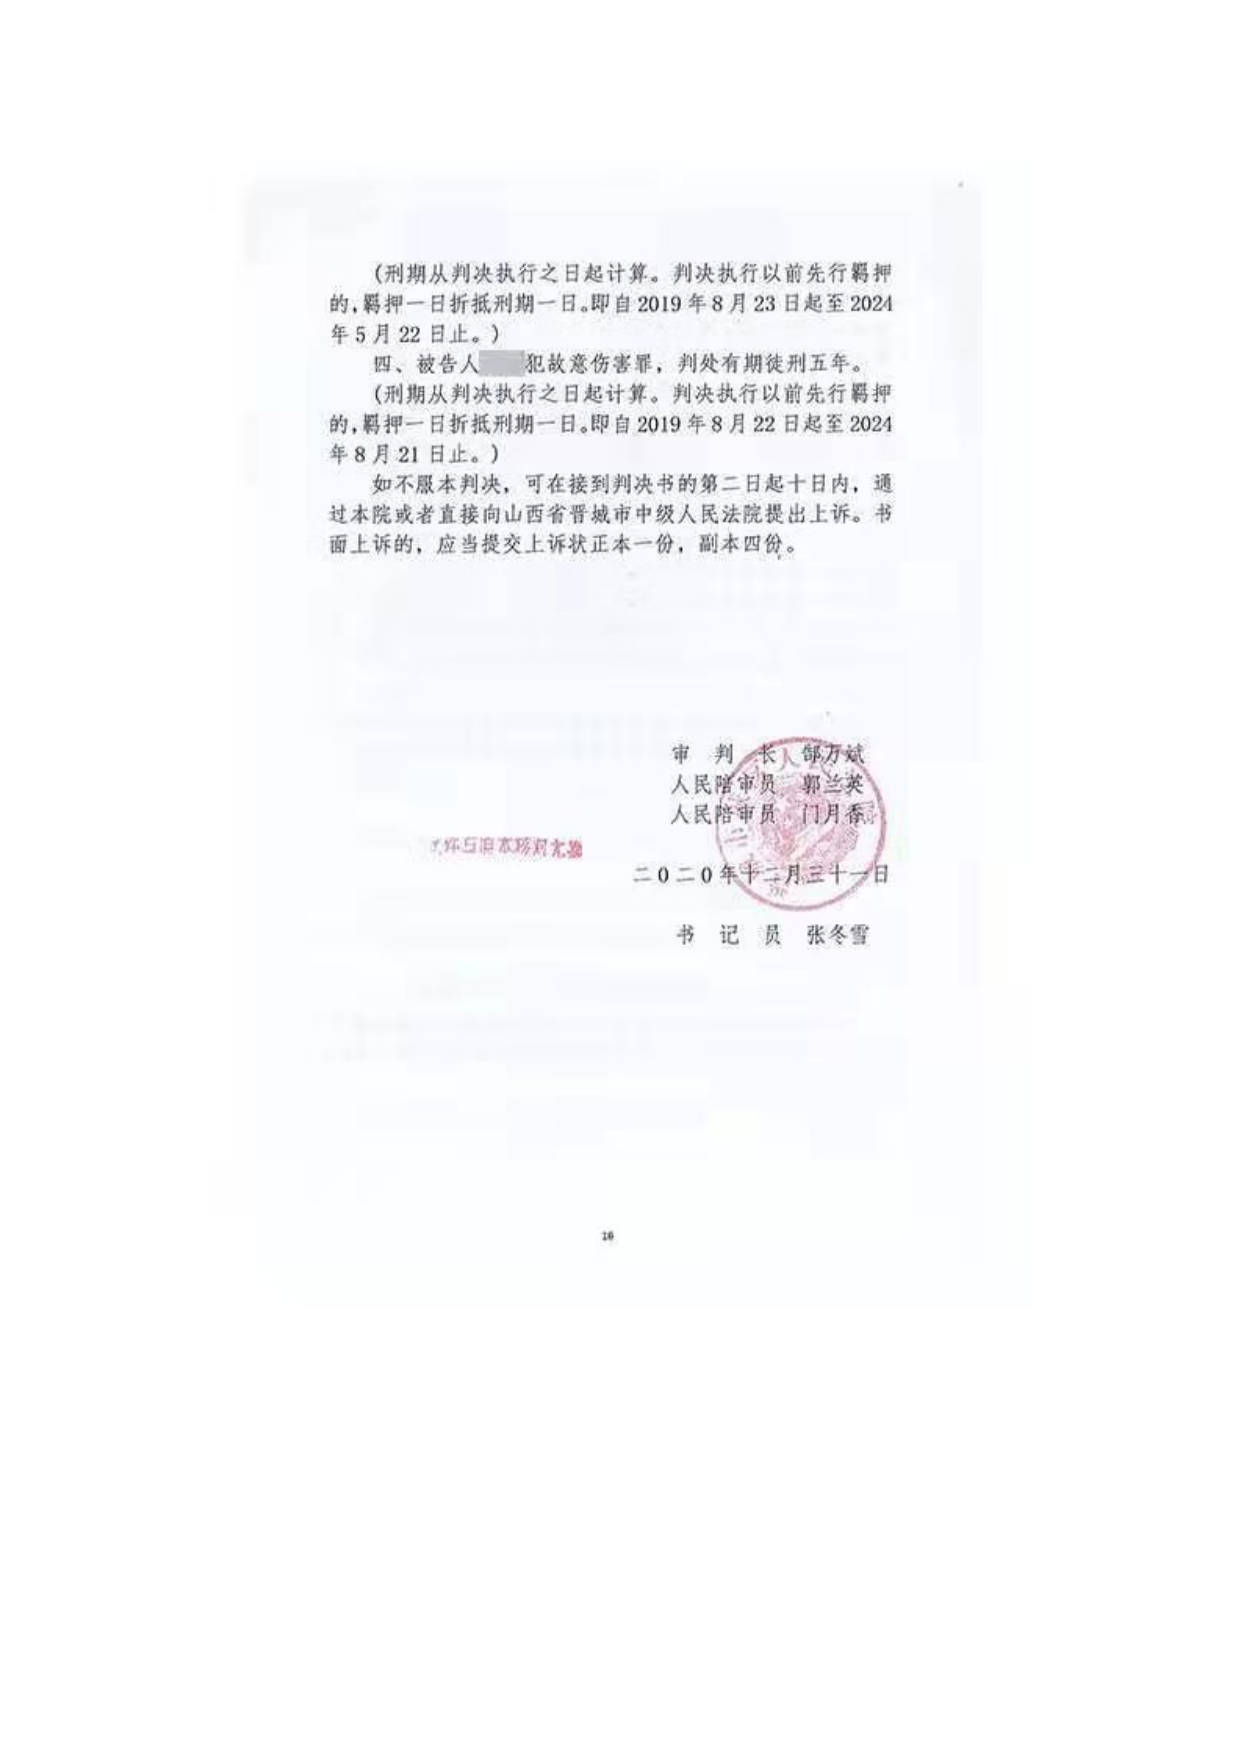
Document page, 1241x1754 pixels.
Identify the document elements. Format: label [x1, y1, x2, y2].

picture [207, 162, 1033, 1308]
